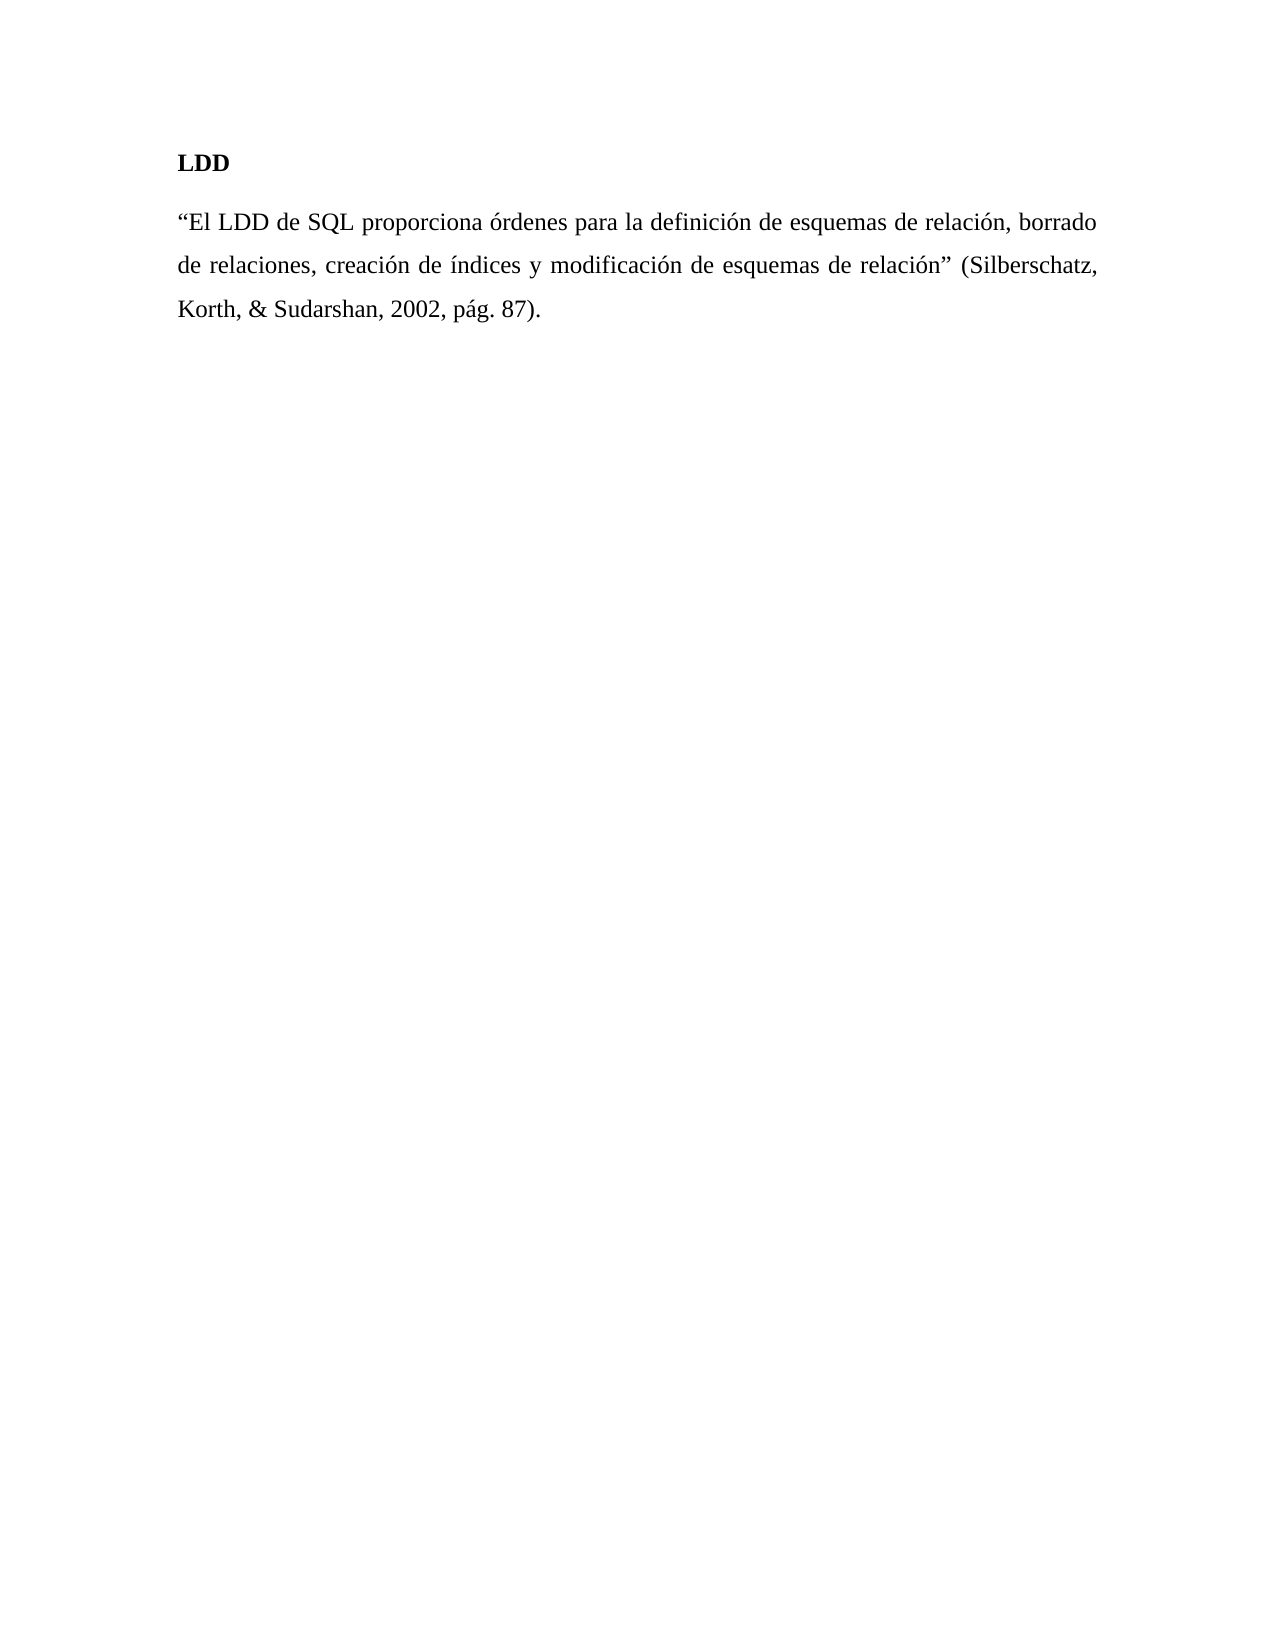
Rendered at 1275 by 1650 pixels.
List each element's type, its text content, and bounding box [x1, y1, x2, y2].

text “El LDD de SQL proporciona órdenes para la definición de esquemas de relación, borrado de relaciones, creación de índices y modificación de esquemas de relación”. [177, 207, 1098, 322]
text LDD [177, 148, 1098, 176]
